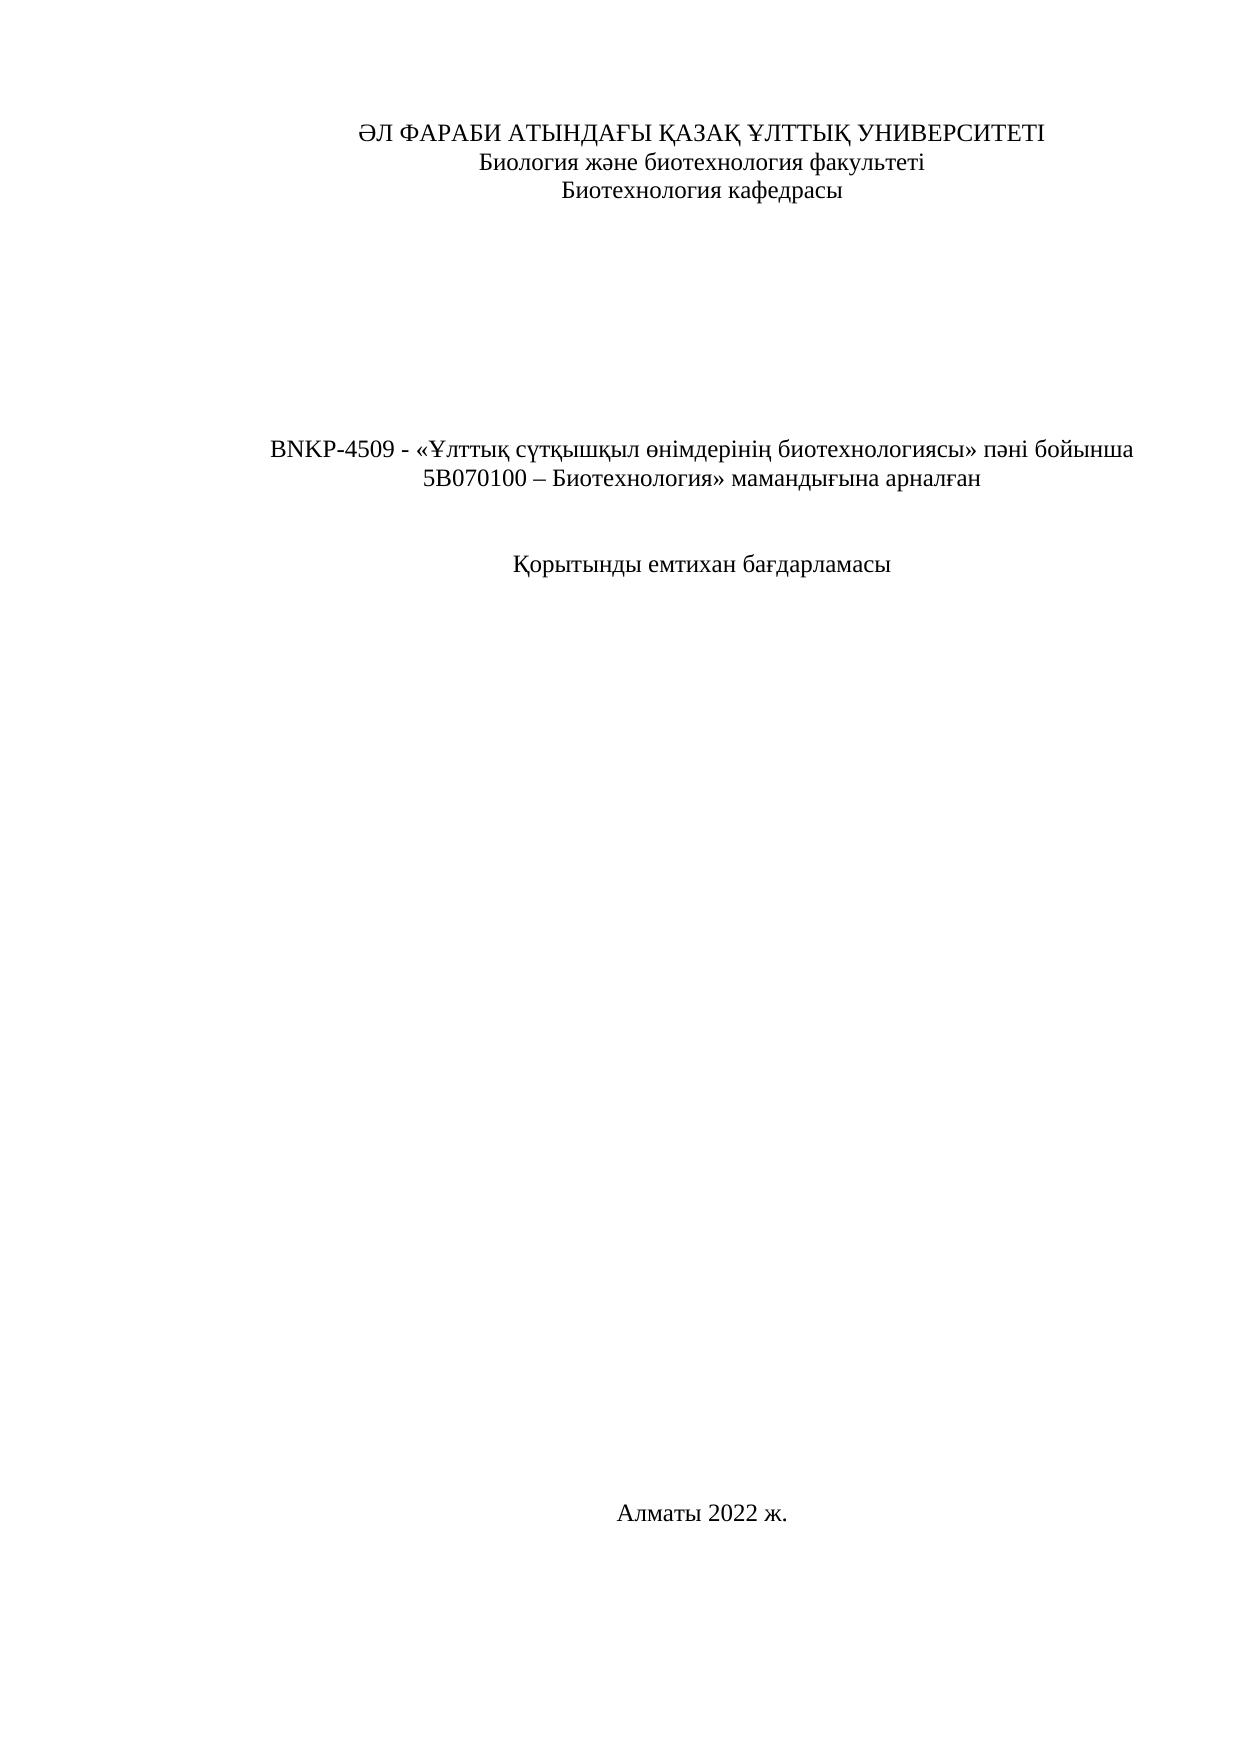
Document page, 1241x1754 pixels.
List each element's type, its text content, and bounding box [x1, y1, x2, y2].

text ӘЛ ФАРАБИ АТЫНДАҒЫ ҚАЗАҚ ҰЛТТЫҚ УНИВЕРСИТЕТІ [177, 118, 1152, 147]
text Алматы 2022 ж. [177, 1498, 1152, 1527]
text 5В070100 – Биотехнология» мамандығына арналған [177, 463, 1152, 492]
text Қорытынды емтихан бағдарламасы [177, 549, 1152, 578]
text Биотехнология кафедрасы [177, 176, 1152, 204]
text BNKР-4509 - «Ұлттық сүтқышқыл өнімдерінің биотехнологиясы» пәні бойынша [177, 434, 1152, 463]
text Биология және биотехнология факультеті [177, 147, 1152, 176]
